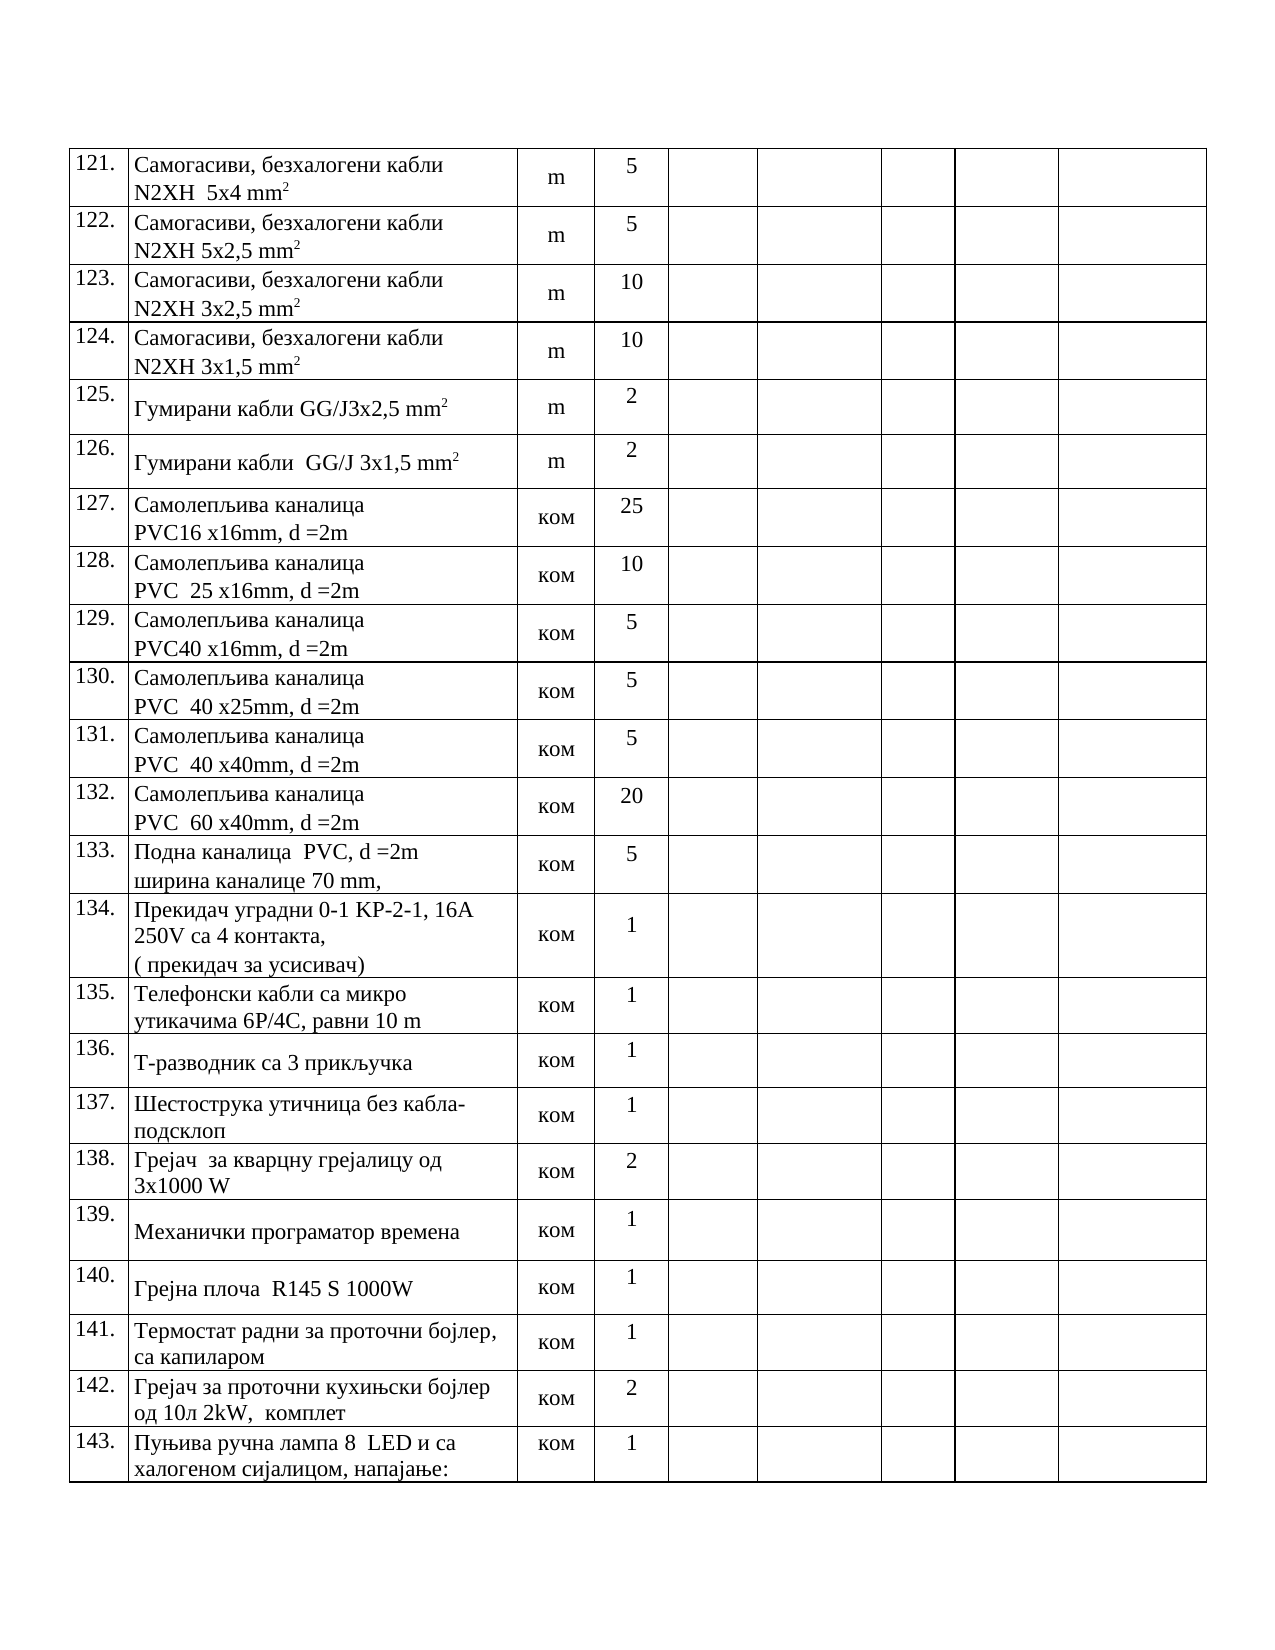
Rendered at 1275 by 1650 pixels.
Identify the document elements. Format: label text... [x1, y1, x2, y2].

table_cell Самолепљива каналица PVC 25 x16mm, d =2m [129, 547, 517, 603]
table_cell [956, 1088, 1058, 1143]
table_cell [758, 1315, 881, 1370]
table_cell [1059, 836, 1206, 893]
table_cell [1059, 547, 1206, 603]
table_cell 1 [595, 1427, 668, 1481]
table_cell Подна каналица PVC, d =2m ширина каналице 70 mm, [129, 836, 517, 893]
table_cell [956, 836, 1058, 893]
table_cell 143. [70, 1427, 128, 1481]
table_cell Гумирани кабли GG/J 3x1,5 mm2 [129, 435, 517, 488]
table_cell [758, 149, 881, 206]
table_cell 132. [70, 778, 128, 835]
table_cell Самогасиви, безхалогени кабли N2XH 5x2,5 mm2 [129, 207, 517, 263]
table_cell [1059, 435, 1206, 488]
table_cell [882, 1088, 954, 1143]
table_cell [956, 1315, 1058, 1370]
table_cell [1059, 720, 1206, 777]
table_cell [956, 489, 1058, 546]
table_cell [669, 778, 757, 835]
table_cell ком [518, 720, 594, 777]
table_cell 1 [595, 1315, 668, 1370]
table_cell [956, 1144, 1058, 1199]
table_cell [1059, 323, 1206, 379]
table_cell 135. [70, 978, 128, 1033]
table_cell [882, 778, 954, 835]
table_cell 20 [595, 778, 668, 835]
table_cell ком [518, 836, 594, 893]
table_cell 1 [595, 1034, 668, 1087]
table_cell Прекидач уградни 0-1 KP-2-1, 16А 250V са 4 контакта, ( прекидач за усисивач) [129, 894, 517, 977]
table_cell Самолепљива каналица PVC 60 x40mm, d =2m [129, 778, 517, 835]
table_cell m [518, 435, 594, 488]
table_cell 10 [595, 265, 668, 321]
table_cell [758, 547, 881, 603]
table_cell 5 [595, 149, 668, 206]
table_cell Грејна плоча R145 S 1000W [129, 1261, 517, 1314]
table_cell [1059, 265, 1206, 321]
table_cell Самогасиви, безхалогени кабли N2XH 3x1,5 mm2 [129, 323, 517, 379]
table_cell [669, 663, 757, 719]
table_cell [758, 1200, 881, 1260]
table_cell ком [518, 1427, 594, 1481]
table_cell [758, 489, 881, 546]
table_cell [1059, 1088, 1206, 1143]
table_cell [669, 894, 757, 977]
table_cell [758, 380, 881, 433]
table_cell [956, 1034, 1058, 1087]
table_cell Самолепљива каналица PVC40 x16mm, d =2m [129, 605, 517, 661]
table_cell 141. [70, 1315, 128, 1370]
table_cell 2 [595, 1144, 668, 1199]
table_cell 10 [595, 323, 668, 379]
table_cell [1059, 894, 1206, 977]
table_cell 139. [70, 1200, 128, 1260]
table_cell Самолепљива каналица PVC16 x16mm, d =2m [129, 489, 517, 546]
table_cell [956, 1427, 1058, 1481]
table_cell m [518, 265, 594, 321]
table_cell 5 [595, 720, 668, 777]
table_cell Самогасиви, безхалогени кабли N2XH 3x2,5 mm2 [129, 265, 517, 321]
table_cell 137. [70, 1088, 128, 1143]
table_cell 124. [70, 323, 128, 379]
table_cell [669, 265, 757, 321]
table_cell [1059, 1315, 1206, 1370]
table_cell 140. [70, 1261, 128, 1314]
table_cell [882, 489, 954, 546]
table_cell Самолепљива каналица PVC 40 x25mm, d =2m [129, 663, 517, 719]
table_cell [758, 778, 881, 835]
table_cell [1059, 1371, 1206, 1426]
table_cell [669, 1034, 757, 1087]
table_cell [882, 323, 954, 379]
table_cell [956, 1200, 1058, 1260]
table_cell [956, 207, 1058, 263]
table_cell 130. [70, 663, 128, 719]
table_cell [882, 605, 954, 661]
table_cell [669, 720, 757, 777]
table_cell ком [518, 978, 594, 1033]
table_cell [956, 435, 1058, 488]
table_cell [669, 1371, 757, 1426]
table_cell [956, 894, 1058, 977]
table_cell [669, 605, 757, 661]
table_cell [882, 1261, 954, 1314]
table_cell Т-разводник са 3 прикључка [129, 1034, 517, 1087]
table_cell [1059, 1427, 1206, 1481]
table_cell [758, 1427, 881, 1481]
table_cell [758, 323, 881, 379]
table_cell [758, 605, 881, 661]
table_cell 133. [70, 836, 128, 893]
table_cell 127. [70, 489, 128, 546]
table_cell [669, 149, 757, 206]
table_cell 122. [70, 207, 128, 263]
table_cell [882, 720, 954, 777]
table_cell 25 [595, 489, 668, 546]
table_cell 1 [595, 978, 668, 1033]
table_cell [1059, 778, 1206, 835]
table_cell ком [518, 1315, 594, 1370]
table_cell 5 [595, 663, 668, 719]
table_cell [669, 435, 757, 488]
table_cell Грејач за проточни кухињски бојлер од 10л 2kW, комплет [129, 1371, 517, 1426]
table_cell Термостат радни за проточни бојлер, са капиларом [129, 1315, 517, 1370]
table_cell [956, 265, 1058, 321]
table_cell 142. [70, 1371, 128, 1426]
table_cell [956, 605, 1058, 661]
table_cell Телефонски кабли са микро утикачима 6P/4С, равни 10 m [129, 978, 517, 1033]
table_cell 5 [595, 207, 668, 263]
table_cell ком [518, 1371, 594, 1426]
table_cell Механички програматор времена [129, 1200, 517, 1260]
table_cell 2 [595, 1371, 668, 1426]
table_cell 2 [595, 380, 668, 433]
table_cell [669, 1261, 757, 1314]
table_cell [882, 836, 954, 893]
table_cell [669, 489, 757, 546]
table_cell [882, 894, 954, 977]
table_cell m [518, 149, 594, 206]
table_cell 126. [70, 435, 128, 488]
table_cell [669, 1315, 757, 1370]
table_cell [669, 1144, 757, 1199]
table_cell [882, 207, 954, 263]
table_cell [1059, 1261, 1206, 1314]
table_cell [956, 663, 1058, 719]
table_cell ком [518, 1034, 594, 1087]
table_cell [1059, 978, 1206, 1033]
table_cell ком [518, 1200, 594, 1260]
table_cell [956, 1371, 1058, 1426]
table_cell [758, 1034, 881, 1087]
table_cell 128. [70, 547, 128, 603]
table_cell [758, 207, 881, 263]
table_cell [129, 1427, 517, 1481]
table_cell 2 [595, 435, 668, 488]
table_cell ком [518, 1088, 594, 1143]
table_cell 129. [70, 605, 128, 661]
table_cell [758, 720, 881, 777]
table_cell [669, 380, 757, 433]
table_cell [758, 265, 881, 321]
table_cell [956, 978, 1058, 1033]
table_cell [956, 720, 1058, 777]
table_cell ком [518, 547, 594, 603]
table_cell Самолепљива каналица PVC 40 x40mm, d =2m [129, 720, 517, 777]
table_cell [1059, 1200, 1206, 1260]
table_cell 1 [595, 1088, 668, 1143]
table_cell [956, 1261, 1058, 1314]
table_cell [758, 1144, 881, 1199]
table_cell [1059, 207, 1206, 263]
table_cell [1059, 489, 1206, 546]
table_cell [758, 978, 881, 1033]
table_cell ком [518, 778, 594, 835]
table_cell Шестострука утичница без кабла-подсклоп [129, 1088, 517, 1143]
table_cell [758, 1088, 881, 1143]
table_cell 136. [70, 1034, 128, 1087]
table_cell [956, 778, 1058, 835]
table_cell m [518, 207, 594, 263]
table_cell [669, 978, 757, 1033]
table_cell [882, 1144, 954, 1199]
table_cell [882, 265, 954, 321]
table_cell [1059, 1144, 1206, 1199]
table_cell ком [518, 894, 594, 977]
table_cell [956, 149, 1058, 206]
table_cell [1059, 605, 1206, 661]
table_cell [882, 1371, 954, 1426]
table_cell [1059, 663, 1206, 719]
table_cell 10 [595, 547, 668, 603]
table_cell [669, 547, 757, 603]
table_cell ком [518, 663, 594, 719]
table_cell [758, 836, 881, 893]
table_cell [669, 1088, 757, 1143]
table_cell [882, 380, 954, 433]
table_cell [882, 547, 954, 603]
table_cell 1 [595, 894, 668, 977]
table_cell 125. [70, 380, 128, 433]
table_cell ком [518, 1144, 594, 1199]
table_cell 131. [70, 720, 128, 777]
table_cell ком [518, 1261, 594, 1314]
table_cell 138. [70, 1144, 128, 1199]
table_cell [758, 894, 881, 977]
table_cell Грејач за кварцну грејалицу од 3x1000 W [129, 1144, 517, 1199]
table_cell [669, 207, 757, 263]
table_cell 1 [595, 1200, 668, 1260]
table_cell [758, 1371, 881, 1426]
table_cell [1059, 149, 1206, 206]
table_cell [882, 1200, 954, 1260]
table_cell 123. [70, 265, 128, 321]
table_cell 1 [595, 1261, 668, 1314]
table_cell [882, 435, 954, 488]
table_cell 121. [70, 149, 128, 206]
table_cell [956, 323, 1058, 379]
table_cell Самогасиви, безхалогени кабли N2XH 5x4 mm2 [129, 149, 517, 206]
table_cell [1059, 380, 1206, 433]
table_cell [1059, 1034, 1206, 1087]
table_cell ком [518, 489, 594, 546]
table_cell [669, 836, 757, 893]
table_cell Гумирани кабли GG/J3x2,5 mm2 [129, 380, 517, 433]
table_cell ком [518, 605, 594, 661]
table_cell [669, 323, 757, 379]
table_cell [882, 663, 954, 719]
table_cell m [518, 380, 594, 433]
table_cell [882, 149, 954, 206]
table_cell m [518, 323, 594, 379]
table_cell 5 [595, 836, 668, 893]
table_cell [882, 1427, 954, 1481]
table_cell 134. [70, 894, 128, 977]
table_cell [758, 435, 881, 488]
table_cell [882, 978, 954, 1033]
table_cell [669, 1427, 757, 1481]
table_cell [956, 547, 1058, 603]
table_cell [669, 1200, 757, 1260]
table_cell 5 [595, 605, 668, 661]
table_cell [758, 1261, 881, 1314]
table_cell [882, 1034, 954, 1087]
table_cell [956, 380, 1058, 433]
table_cell [882, 1315, 954, 1370]
table_cell [758, 663, 881, 719]
